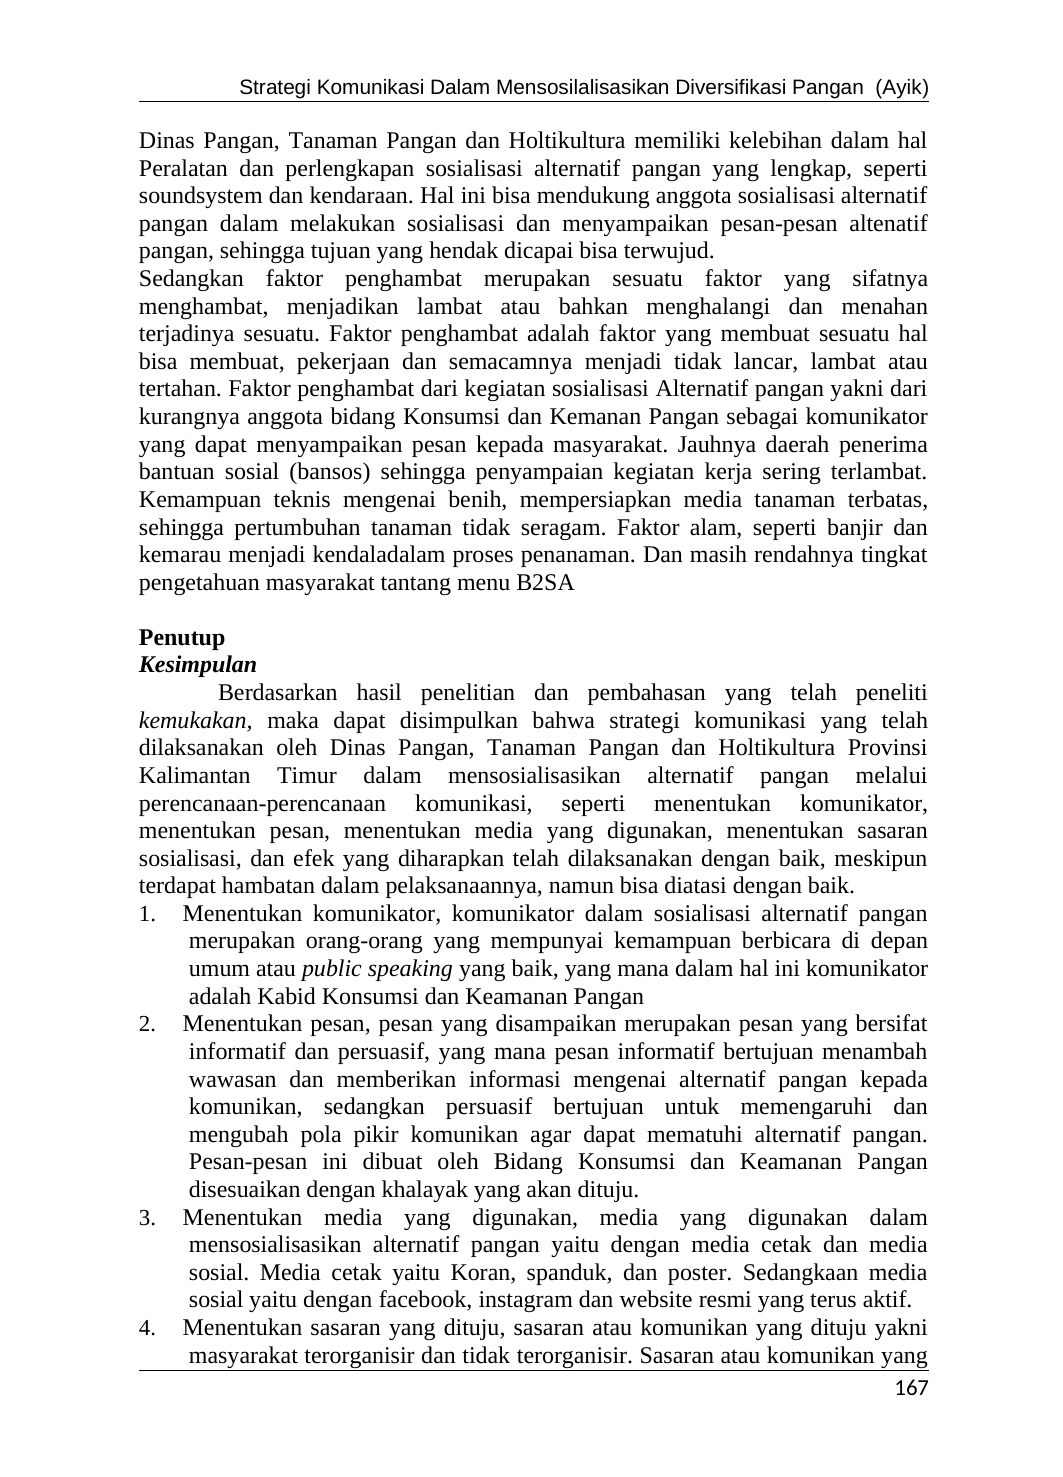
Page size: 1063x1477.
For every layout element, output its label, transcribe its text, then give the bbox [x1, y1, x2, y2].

list Menentukan media yang digunakan, media yang digunakan dalam mensosialisasikan alternatif pangan yaitu dengan media cetak dan media sosial. Media cetak yaitu Koran, spanduk, dan poster. Sedangkaan media sosial yaitu dengan facebook, instagram dan website resmi yang terus aktif. [139, 1203, 929, 1313]
text Berdasarkan hasil penelitian dan pembahasan yang telah peneliti kemukakan, maka dapat disimpulkan bahwa strategi komunikasi yang telah dilaksanakan oleh Dinas Pangan, Tanaman Pangan dan Holtikultura Provinsi Kalimantan Timur dalam mensosialisasikan alternatif pangan melalui perencanaan-perencanaan komunikasi, seperti menentukan komunikator, menentukan pesan, menentukan media yang digunakan, menentukan sasaran sosialisasi, dan efek yang diharapkan telah dilaksanakan dengan baik, meskipun terdapat hambatan dalam pelaksanaannya, namun bisa diatasi dengan baik. [139, 678, 929, 899]
text Kesimpulan [139, 651, 929, 678]
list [139, 1313, 929, 1368]
list Menentukan komunikator, komunikator dalam sosialisasi alternatif pangan merupakan orang-orang yang mempunyai kemampuan berbicara di depan umum atau public speaking yang baik, yang mana dalam hal ini komunikator adalah Kabid Konsumsi dan Keamanan Pangan [139, 899, 929, 1009]
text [139, 126, 929, 264]
text Penutup [139, 623, 929, 651]
text Sedangkan faktor penghambat merupakan sesuatu faktor yang sifatnya menghambat, menjadikan lambat atau bahkan menghalangi dan menahan terjadinya sesuatu. Faktor penghambat adalah faktor yang membuat sesuatu hal bisa membuat, pekerjaan dan semacamnya menjadi tidak lancar, lambat atau tertahan. Faktor penghambat dari kegiatan sosialisasi Alternatif pangan yakni dari kurangnya anggota bidang Konsumsi dan Kemanan Pangan sebagai komunikator yang dapat menyampaikan pesan kepada masyarakat. Jauhnya daerah penerima bantuan sosial (bansos) sehingga penyampaian kegiatan kerja sering terlambat. Kemampuan teknis mengenai benih, mempersiapkan media tanaman terbatas, sehingga pertumbuhan tanaman tidak seragam. Faktor alam, seperti banjir dan kemarau menjadi kendaladalam proses penanaman. Dan masih rendahnya tingkat pengetahuan masyarakat tantang menu B2SA [139, 264, 929, 595]
list Menentukan pesan, pesan yang disampaikan merupakan pesan yang bersifat informatif dan persuasif, yang mana pesan informatif bertujuan menambah wawasan dan memberikan informasi mengenai alternatif pangan kepada komunikan, sedangkan persuasif bertujuan untuk memengaruhi dan mengubah pola pikir komunikan agar dapat mematuhi alternatif pangan. Pesan-pesan ini dibuat oleh Bidang Konsumsi dan Keamanan Pangan disesuaikan dengan khalayak yang akan dituju. [139, 1009, 929, 1203]
